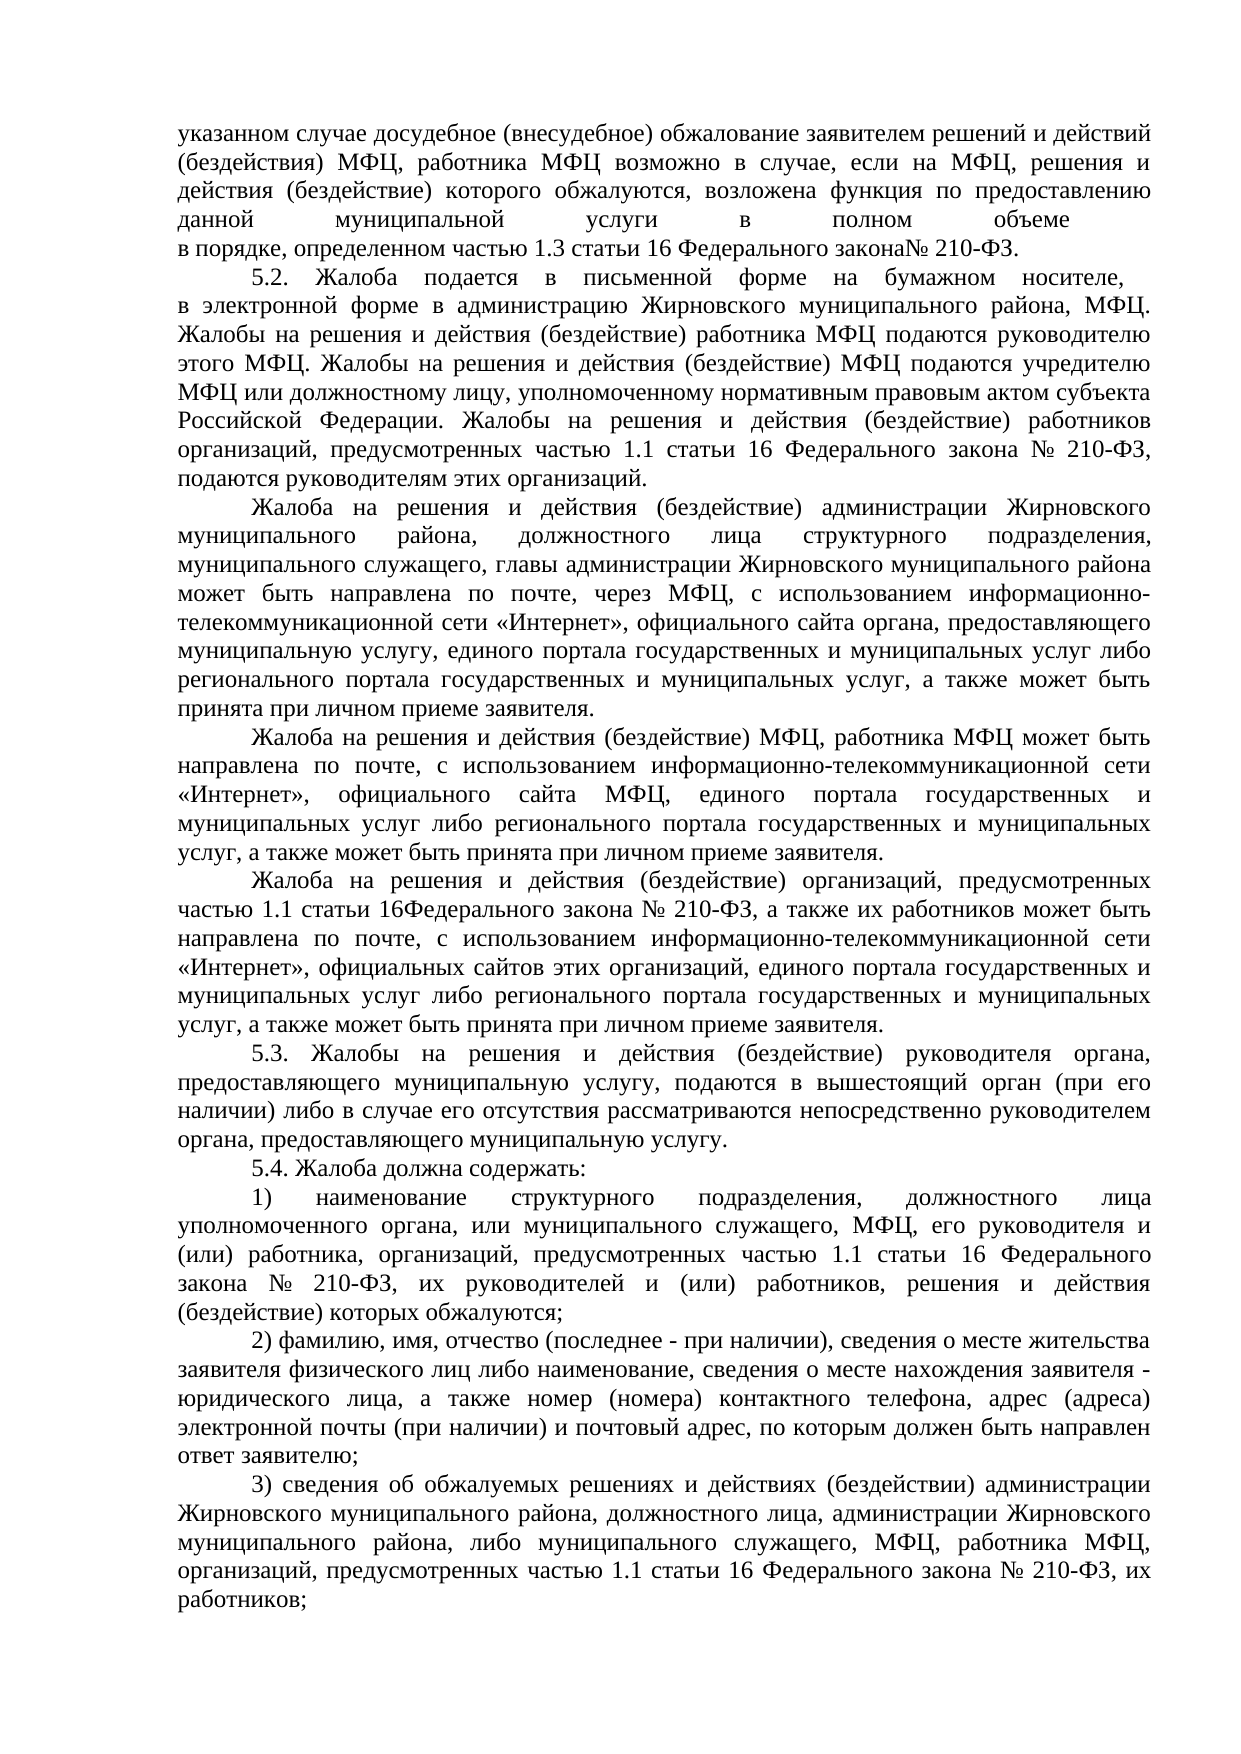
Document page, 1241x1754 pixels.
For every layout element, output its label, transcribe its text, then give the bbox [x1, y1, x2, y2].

text 1) наименование структурного подразделения, должностного лица уполномоченного органа, или муниципального служащего, МФЦ, его руководителя и (или) работника, организаций, предусмотренных частью 1.1 статьи 16 Федерального закона № 210-ФЗ, их руководителей и (или) работников, решения и действия (бездействие) которых обжалуются; [177, 1182, 1152, 1326]
text Жалоба на решения и действия (бездействие) организаций, предусмотренных частью 1.1 статьи 16Федерального закона № 210-ФЗ, а также их работников может быть направлена по почте, с использованием информационно-телекоммуникационной сети «Интернет», официальных сайтов этих организаций, единого портала государственных и муниципальных услуг либо регионального портала государственных и муниципальных услуг, а также может быть принята при личном приеме заявителя. [177, 866, 1152, 1038]
text 3) сведения об обжалуемых решениях и действиях (бездействии) администрации Жирновского муниципального района, должностного лица, администрации Жирновского муниципального района, либо муниципального служащего, МФЦ, работника МФЦ, организаций, предусмотренных частью 1.1 статьи 16 Федерального закона № 210-ФЗ, их работников; [177, 1469, 1152, 1613]
text Жалоба на решения и действия (бездействие) администрации Жирновского муниципального района, должностного лица структурного подразделения, муниципального служащего, главы администрации Жирновского муниципального района может быть направлена по почте, через МФЦ, с использованием информационно-телекоммуникационной сети «Интернет», официального сайта органа, предоставляющего муниципальную услугу, единого портала государственных и муниципальных услуг либо регионального портала государственных и муниципальных услуг, а также может быть принята при личном приеме заявителя. [177, 492, 1152, 722]
text 5.3. Жалобы на решения и действия (бездействие) руководителя органа, предоставляющего муниципальную услугу, подаются в вышестоящий орган (при его наличии) либо в случае его отсутствия рассматриваются непосредственно руководителем органа, предоставляющего муниципальную услугу. [177, 1038, 1152, 1153]
text 2) фамилию, имя, отчество (последнее - при наличии), сведения о месте жительства заявителя физического лиц либо наименование, сведения о месте нахождения заявителя - юридического лица, а также номер (номера) контактного телефона, адрес (адреса) электронной почты (при наличии) и почтовый адрес, по которым должен быть направлен ответ заявителю; [177, 1326, 1152, 1469]
text 5.4. Жалоба должна содержать: [177, 1153, 1152, 1182]
text 5.2. Жалоба подается в письменной форме на бумажном носителе, в электронной форме в администрацию Жирновского муниципального района, МФЦ. Жалобы на решения и действия (бездействие) работника МФЦ подаются руководителю этого МФЦ. Жалобы на решения и действия (бездействие) МФЦ подаются учредителю МФЦ или должностному лицу, уполномоченному нормативным правовым актом субъекта Российской Федерации. Жалобы на решения и действия (бездействие) работников организаций, предусмотренных частью 1.1 статьи 16 Федерального закона № 210-ФЗ, подаются руководителям этих организаций. [177, 262, 1152, 492]
text Жалоба на решения и действия (бездействие) МФЦ, работника МФЦ может быть направлена по почте, с использованием информационно-телекоммуникационной сети «Интернет», официального сайта МФЦ, единого портала государственных и муниципальных услуг либо регионального портала государственных и муниципальных услуг, а также может быть принята при личном приеме заявителя. [177, 722, 1152, 866]
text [177, 118, 1152, 262]
